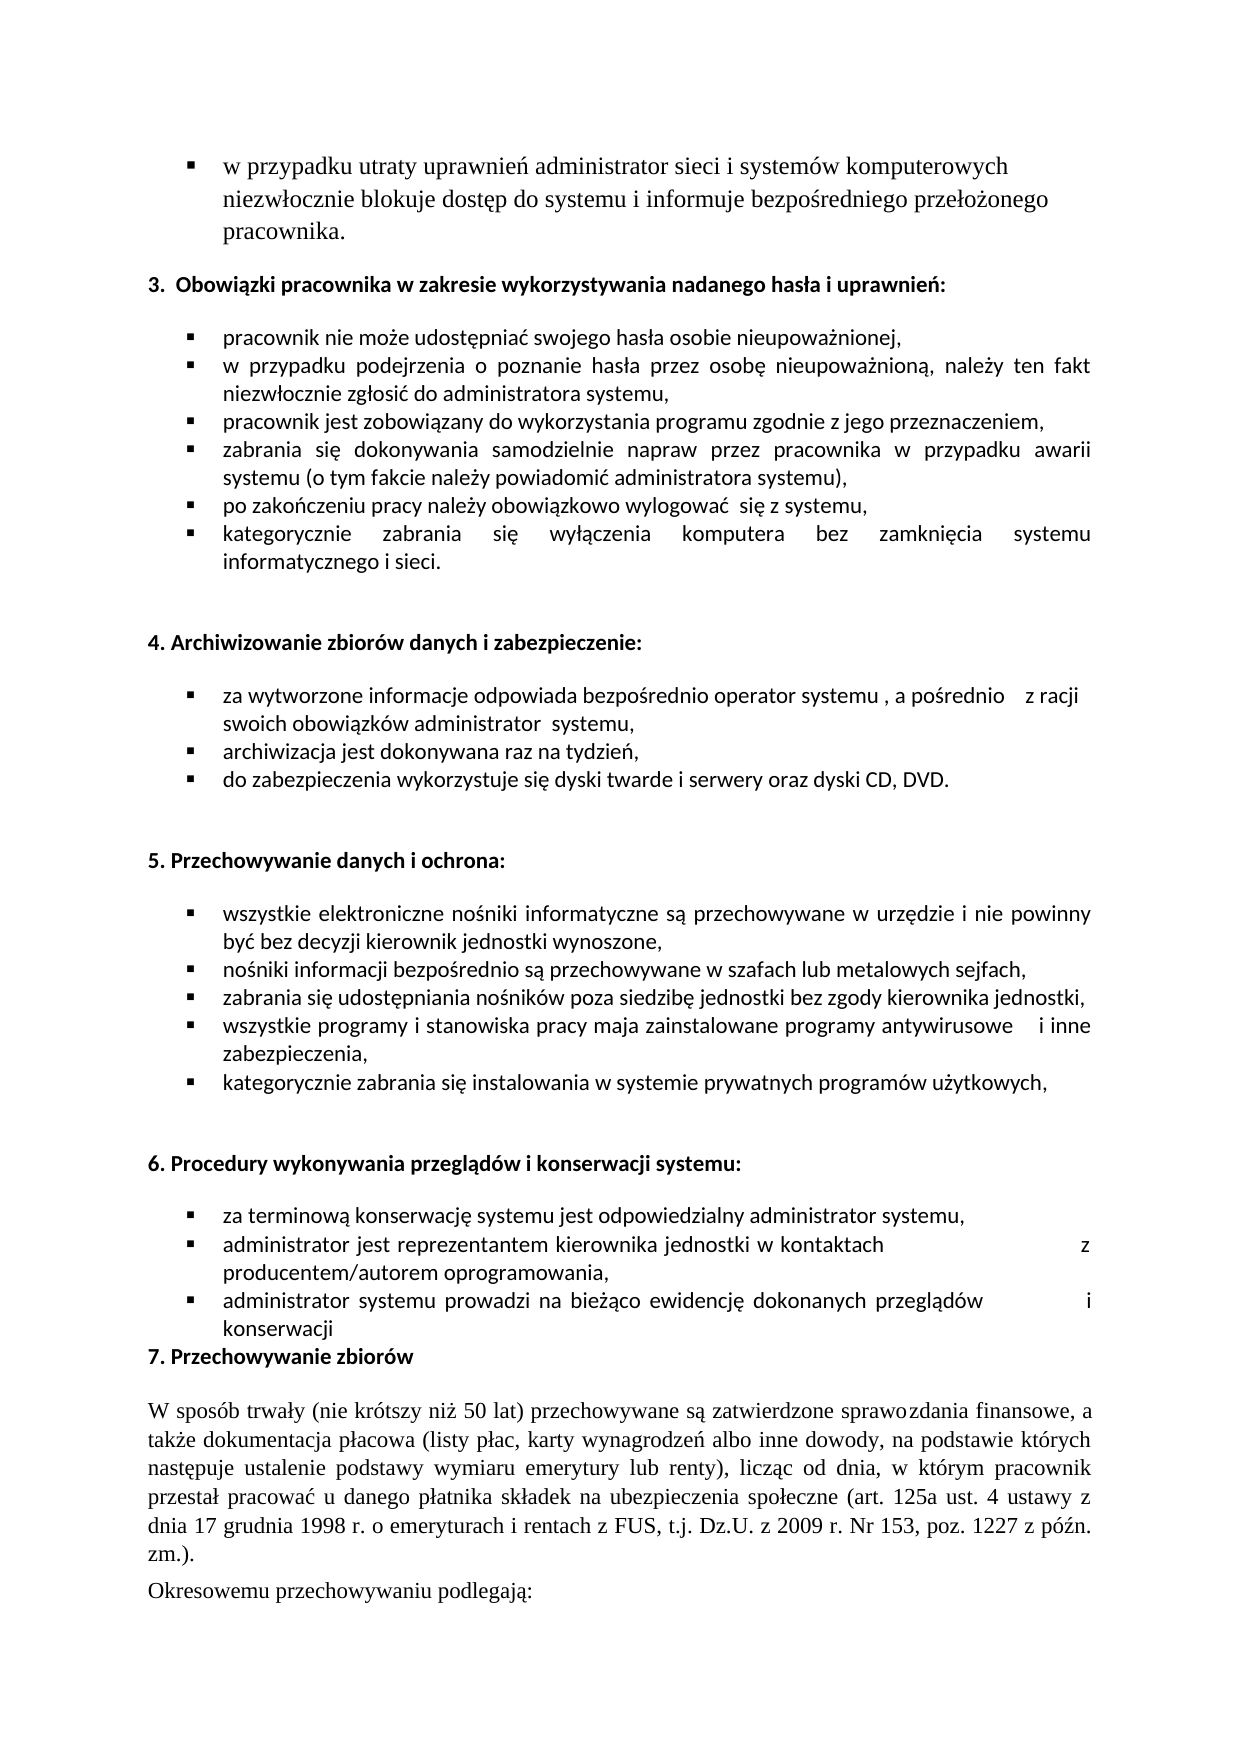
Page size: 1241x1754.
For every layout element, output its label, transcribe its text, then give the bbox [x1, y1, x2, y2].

list zabrania się udostępniania nośników poza siedzibę jednostki bez zgody kierownika jednostki, [185, 983, 1093, 1012]
list do zabezpieczenia wykorzystuje się dyski twarde i serwery oraz dyski CD, DVD. [185, 765, 1093, 793]
list pracownik nie może udostępniać swojego hasła osobie nieupoważnionej, [185, 323, 1093, 351]
list pracownik jest zobowiązany do wykorzystania programu zgodnie z jego przeznaczeniem, [185, 407, 1093, 435]
list zabrania się dokonywania samodzielnie napraw przez pracownika w przypadku awarii systemu (o tym fakcie należy powiadomić administratora systemu), [185, 435, 1093, 491]
list archiwizacja jest dokonywana raz na tydzień, [185, 737, 1093, 765]
list kategorycznie zabrania się wyłączenia komputera bez zamknięcia systemu informatycznego i sieci. [185, 519, 1093, 575]
text 6. Procedury wykonywania przeglądów i konserwacji systemu: [148, 1149, 1093, 1177]
list po zakończeniu pracy należy obowiązkowo wylogować się z systemu, [185, 491, 1093, 519]
list nośniki informacji bezpośrednio są przechowywane w szafach lub metalowych sejfach, [185, 956, 1093, 983]
text 4. Archiwizowanie zbiorów danych i zabezpieczenie: [148, 628, 1093, 656]
list za wytworzone informacje odpowiada bezpośrednio operator systemu , a pośrednio z racji swoich obowiązków administrator systemu, [185, 681, 1093, 737]
list w przypadku utraty uprawnień administrator sieci i systemów komputerowych niezwłocznie blokuje dostęp do systemu i informuje bezpośredniego przełożonego pracownika. [185, 148, 1093, 245]
list kategorycznie zabrania się instalowania w systemie prywatnych programów użytkowych, [185, 1068, 1093, 1096]
list administrator systemu prowadzi na bieżąco ewidencję dokonanych przeglądów i konserwacji [185, 1286, 1093, 1342]
text 5. Przechowywanie danych i ochrona: [148, 846, 1093, 874]
text W sposób trwały (nie krótszy niż 50 lat) przechowywane są zatwierdzone sprawozdania finansowe, a także dokumentacja płacowa (listy płac, karty wynagrodzeń albo inne dowody, na podstawie których następuje ustalenie podstawy wymiaru emerytury lub renty), licząc od dnia, w którym pracownik przestał pracować u danego płatnika składek na ubezpieczenia społeczne (art. 125a ust. 4 ustawy z dnia 17 grudnia 1998 r. o emeryturach i rentach z FUS, t.j. Dz.U. z 2009 r. Nr 153, poz. 1227 z późn. zm.). [148, 1395, 1093, 1567]
text 7. Przechowywanie zbiorów [148, 1342, 1093, 1370]
list wszystkie elektroniczne nośniki informatyczne są przechowywane w urzędzie i nie powinny być bez decyzji kierownik jednostki wynoszone, [185, 899, 1093, 956]
text Okresowemu przechowywaniu podlegają: [148, 1575, 1093, 1604]
text 3. Obowiązki pracownika w zakresie wykorzystywania nadanego hasła i uprawnień: [148, 270, 1093, 298]
list wszystkie programy i stanowiska pracy maja zainstalowane programy antywirusowe i inne zabezpieczenia, [185, 1012, 1093, 1068]
list w przypadku podejrzenia o poznanie hasła przez osobę nieupoważnioną, należy ten fakt niezwłocznie zgłosić do administratora systemu, [185, 351, 1093, 407]
list za terminową konserwację systemu jest odpowiedzialny administrator systemu, [185, 1202, 1093, 1230]
list administrator jest reprezentantem kierownika jednostki w kontaktach z producentem/autorem oprogramowania, [185, 1230, 1093, 1286]
